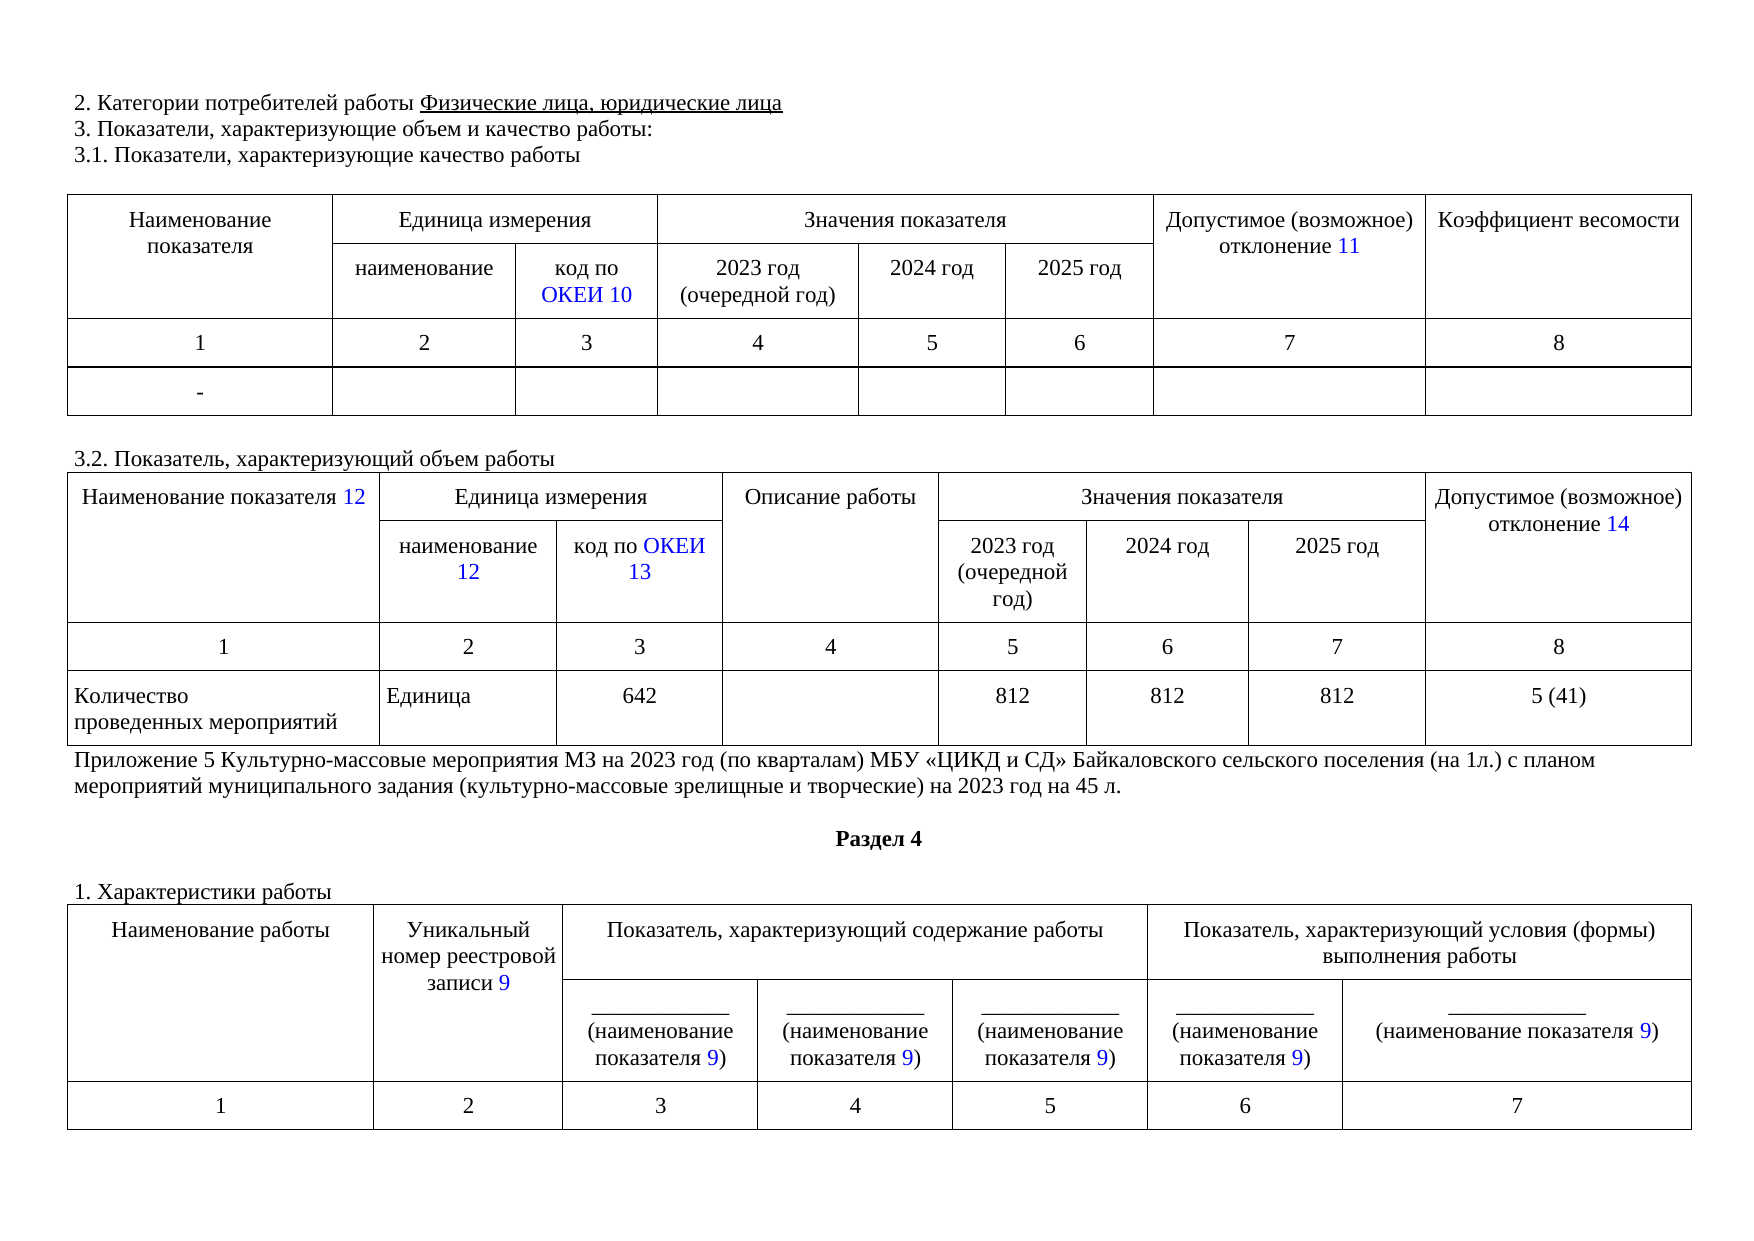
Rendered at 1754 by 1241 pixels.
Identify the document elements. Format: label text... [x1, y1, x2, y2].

text 3.2. Показатель, характеризующий объем работы [74, 445, 1683, 472]
table_cell [333, 368, 515, 415]
table_cell наименование 12 [380, 521, 556, 622]
table_cell ____________ (наименование показателя 9) [1343, 980, 1691, 1081]
text Раздел 4 [74, 825, 1683, 852]
table_cell ____________ (наименование показателя 9) [953, 980, 1147, 1081]
table_cell 2023 год (очередной год) [658, 244, 858, 318]
table_cell [658, 368, 858, 415]
text 3. Показатели, характеризующие объем и качество работы: [74, 115, 1683, 141]
table_header Значения показателя [658, 195, 1153, 243]
table_cell 2 [380, 623, 556, 670]
table_cell наименование [333, 244, 515, 318]
table_cell 4 [758, 1082, 952, 1129]
table_cell код по ОКЕИ 10 [516, 244, 657, 318]
table_cell 2 [374, 1082, 562, 1129]
table_cell [859, 368, 1005, 415]
table_cell Количество проведенных мероприятий [68, 671, 379, 745]
table_header Наименование работы [68, 905, 373, 1081]
table_cell 7 [1154, 319, 1425, 366]
table_header Наименование показателя 12 [68, 473, 379, 622]
table_cell 6 [1006, 319, 1153, 366]
table_cell 1 [68, 623, 379, 670]
table_cell 2024 год [1087, 521, 1248, 622]
table_cell 5 [859, 319, 1005, 366]
table_cell 3 [557, 623, 722, 670]
table_cell 642 [557, 671, 722, 745]
table_header Значения показателя [939, 473, 1425, 520]
table_header Допустимое (возможное) отклонение 14 [1426, 473, 1691, 622]
table_cell - [68, 368, 332, 415]
table_cell 7 [1343, 1082, 1691, 1129]
table_cell 4 [723, 623, 938, 670]
text 2. Категории потребителей работы Физические лица, юридические лица [74, 89, 1683, 115]
table_cell 2024 год [859, 244, 1005, 318]
table_cell 4 [658, 319, 858, 366]
table_cell [1426, 368, 1691, 415]
table_header Единица измерения [333, 195, 657, 243]
table_cell ____________ (наименование показателя 9) [563, 980, 757, 1081]
table_cell 2025 год [1249, 521, 1425, 622]
table_cell 3 [563, 1082, 757, 1129]
table_cell 8 [1426, 623, 1691, 670]
table_header Показатель, характеризующий условия (формы) выполнения работы [1148, 905, 1691, 979]
table_cell 5 [953, 1082, 1147, 1129]
table_cell [516, 368, 657, 415]
table_cell 8 [1426, 319, 1691, 366]
table_cell 812 [1249, 671, 1425, 745]
table_header Уникальный номер реестровой записи 9 [374, 905, 562, 1081]
table_cell ____________ (наименование показателя 9) [758, 980, 952, 1081]
table_cell 2 [333, 319, 515, 366]
table_cell 5 (41) [1426, 671, 1691, 745]
table_cell 5 [939, 623, 1086, 670]
table_cell [1006, 368, 1153, 415]
table_header Коэффициент весомости [1426, 195, 1691, 318]
table_header Наименование показателя [68, 195, 332, 318]
table_header Описание работы [723, 473, 938, 622]
text 1. Характеристики работы [74, 878, 1683, 904]
text 3.1. Показатели, характеризующие качество работы [74, 141, 1683, 168]
table_cell код по ОКЕИ 13 [557, 521, 722, 622]
table_cell 812 [1087, 671, 1248, 745]
table_cell 812 [939, 671, 1086, 745]
table_header Единица измерения [380, 473, 722, 520]
table_header Показатель, характеризующий содержание работы [563, 905, 1147, 979]
table_cell ____________ (наименование показателя 9) [1148, 980, 1342, 1081]
table_cell 1 [68, 1082, 373, 1129]
table_cell 6 [1148, 1082, 1342, 1129]
table_header Допустимое (возможное) отклонение 11 [1154, 195, 1425, 318]
text Приложение 5 Культурно-массовые мероприятия МЗ на 2023 год (по кварталам) МБУ «ЦИКД и СД» Байкаловского сельского поселения (на 1л.) с планом мероприятий муниципального задания (культурно-массовые зрелищные и творческие) на 2023 год на 45 л. [74, 746, 1683, 799]
table_cell 1 [68, 319, 332, 366]
table_cell 6 [1087, 623, 1248, 670]
table_cell 7 [1249, 623, 1425, 670]
table_cell 3 [516, 319, 657, 366]
table_cell 2023 год (очередной год) [939, 521, 1086, 622]
table_cell [1154, 368, 1425, 415]
table_cell [723, 671, 938, 745]
table_cell 2025 год [1006, 244, 1153, 318]
table_cell Единица [380, 671, 556, 745]
